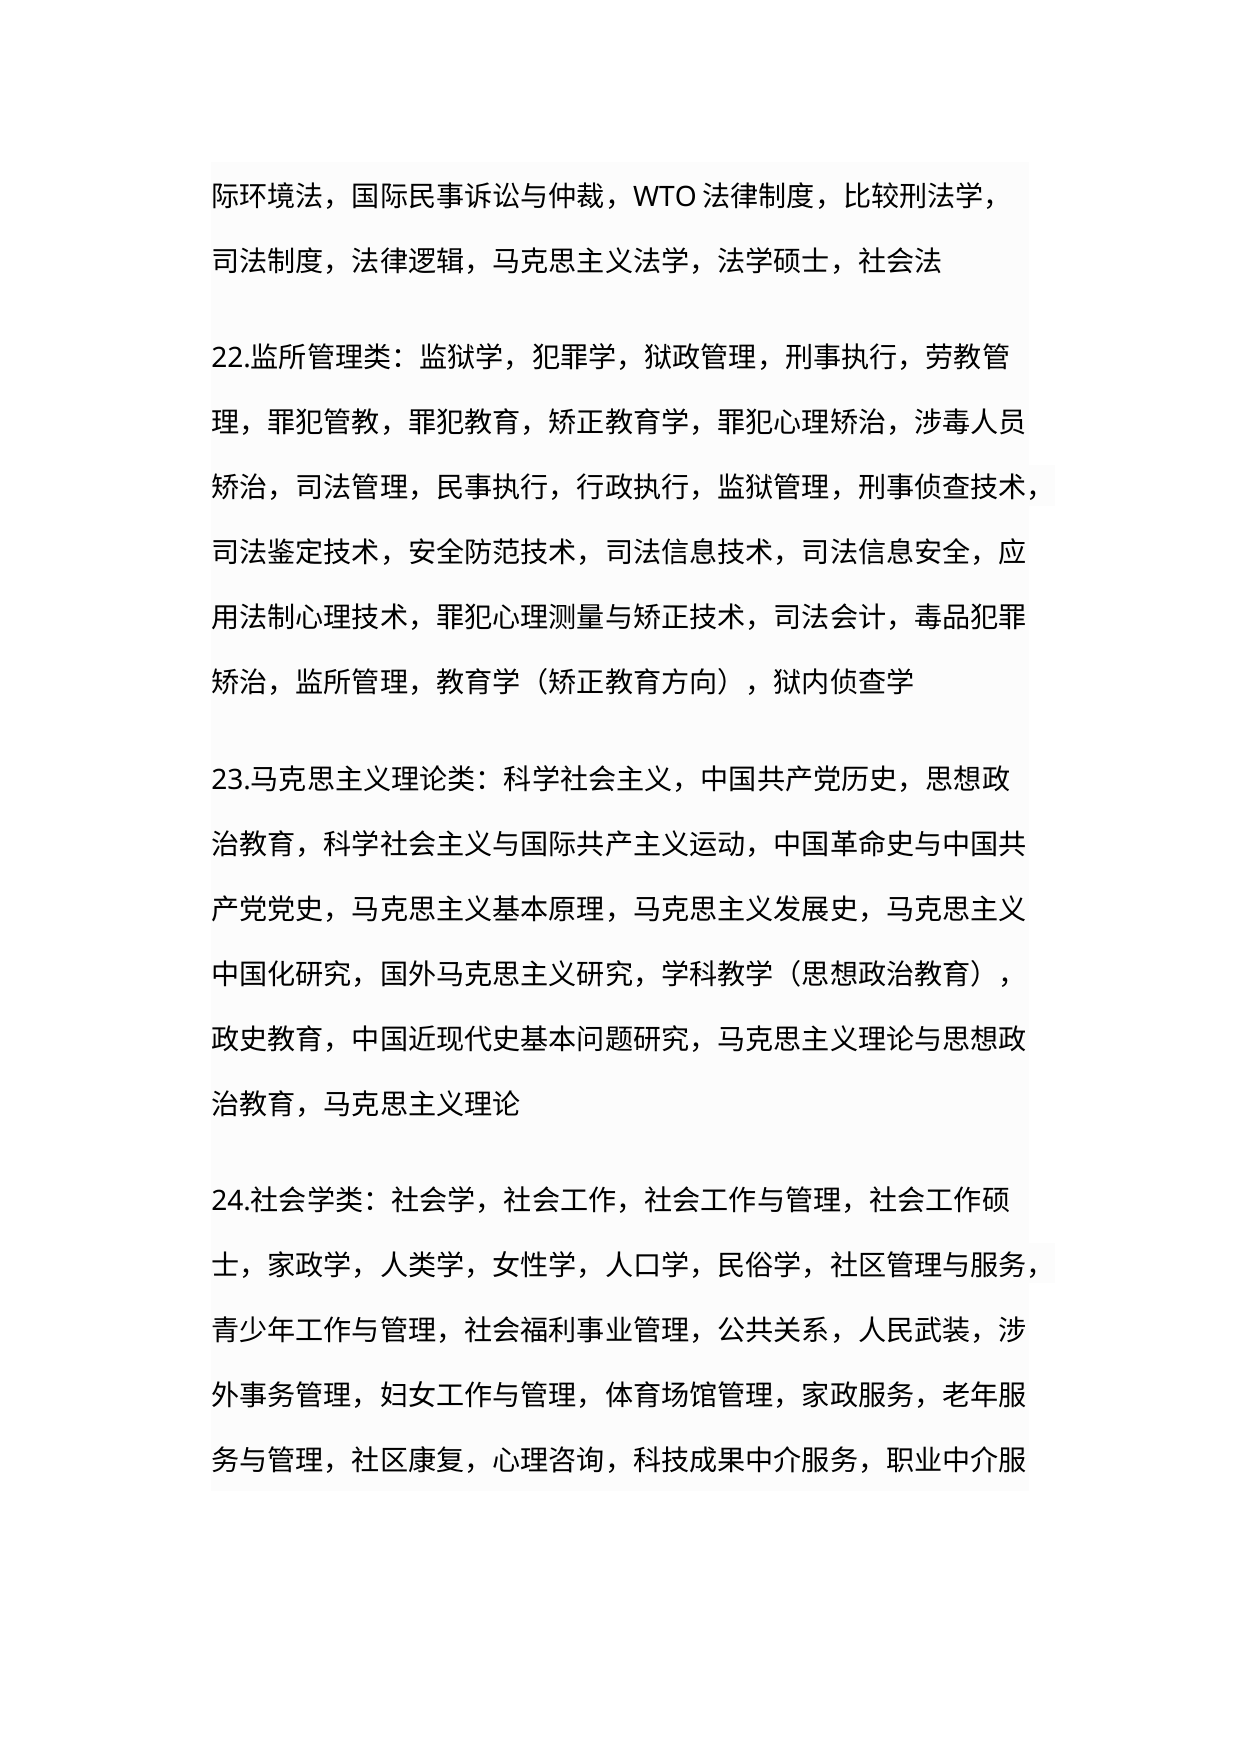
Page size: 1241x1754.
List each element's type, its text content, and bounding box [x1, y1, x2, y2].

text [211, 162, 1029, 292]
text 22.监所管理类：监狱学，犯罪学，狱政管理，刑事执行，劳教管理，罪犯管教，罪犯教育，矫正教育学，罪犯心理矫治，涉毒人员矫治，司法管理，民事执行，行政执行，监狱管理，刑事侦查技术，司法鉴定技术，安全防范技术，司法信息技术，司法信息安全，应用法制心理技术，罪犯心理测量与矫正技术，司法会计，毒品犯罪矫治，监所管理，教育学（矫正教育方向），狱内侦查学 [211, 323, 1029, 465]
text 23.马克思主义理论类：科学社会主义，中国共产党历史，思想政治教育，科学社会主义与国际共产主义运动，中国革命史与中国共产党党史，马克思主义基本原理，马克思主义发展史，马克思主义中国化研究，国外马克思主义研究，学科教学（思想政治教育），政史教育，中国近现代史基本问题研究，马克思主义理论与思想政治教育，马克思主义理论 [211, 744, 1029, 1134]
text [211, 1283, 1029, 1491]
text 22.监所管理类：监狱学，犯罪学，狱政管理，刑事执行，劳教管理，罪犯管教，罪犯教育，矫正教育学，罪犯心理矫治，涉毒人员矫治，司法管理，民事执行，行政执行，监狱管理，刑事侦查技术，司法鉴定技术，安全防范技术，司法信息技术，司法信息安全，应用法制心理技术，罪犯心理测量与矫正技术，司法会计，毒品犯罪矫治，监所管理，教育学（矫正教育方向），狱内侦查学 [211, 506, 1029, 713]
